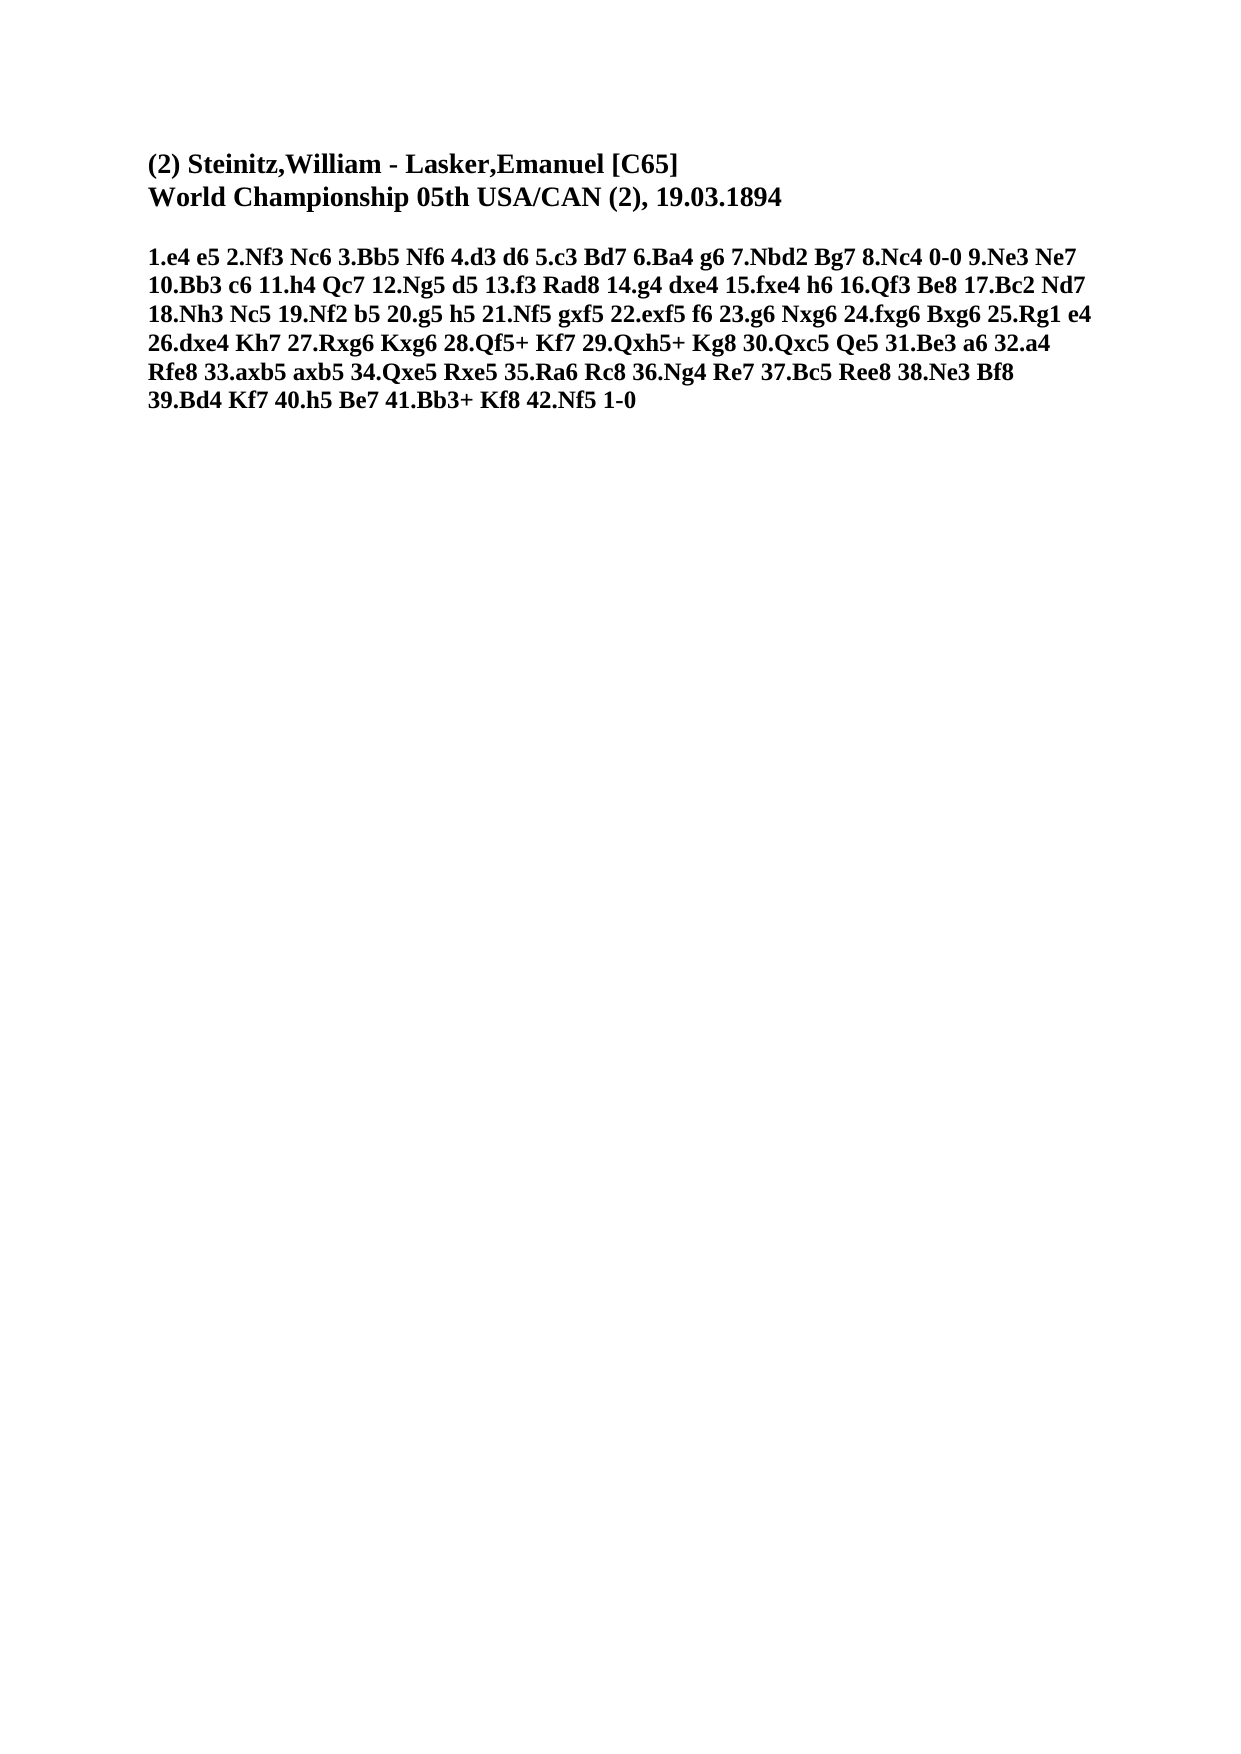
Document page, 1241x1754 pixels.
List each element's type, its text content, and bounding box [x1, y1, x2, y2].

text (2) Steinitz,William - Lasker,Emanuel [C65] World Championship 05th USA/CAN (2), 19.03.1894 [148, 148, 1093, 212]
text 1.e4 e5 2.Nf3 Nc6 3.Bb5 Nf6 4.d3 d6 5.c3 Bd7 6.Ba4 g6 7.Nbd2 Bg7 8.Nc4 0-0 9.Ne3 Ne7 10.Bb3 c6 11.h4 Qc7 12.Ng5 d5 13.f3 Rad8 14.g4 dxe4 15.fxe4 h6 16.Qf3 Be8 17.Bc2 Nd7 18.Nh3 Nc5 19.Nf2 b5 20.g5 h5 21.Nf5 gxf5 22.exf5 f6 23.g6 Nxg6 24.fxg6 Bxg6 25.Rg1 e4 26.dxe4 Kh7 27.Rxg6 Kxg6 28.Qf5+ Kf7 29.Qxh5+ Kg8 30.Qxc5 Qe5 31.Be3 a6 32.a4 Rfe8 33.axb5 axb5 34.Qxe5 Rxe5 35.Ra6 Rc8 36.Ng4 Re7 37.Bc5 Ree8 38.Ne3 Bf8 39.Bd4 Kf7 40.h5 Be7 41.Bb3+ Kf8 42.Nf5 1-0 [148, 242, 1093, 414]
